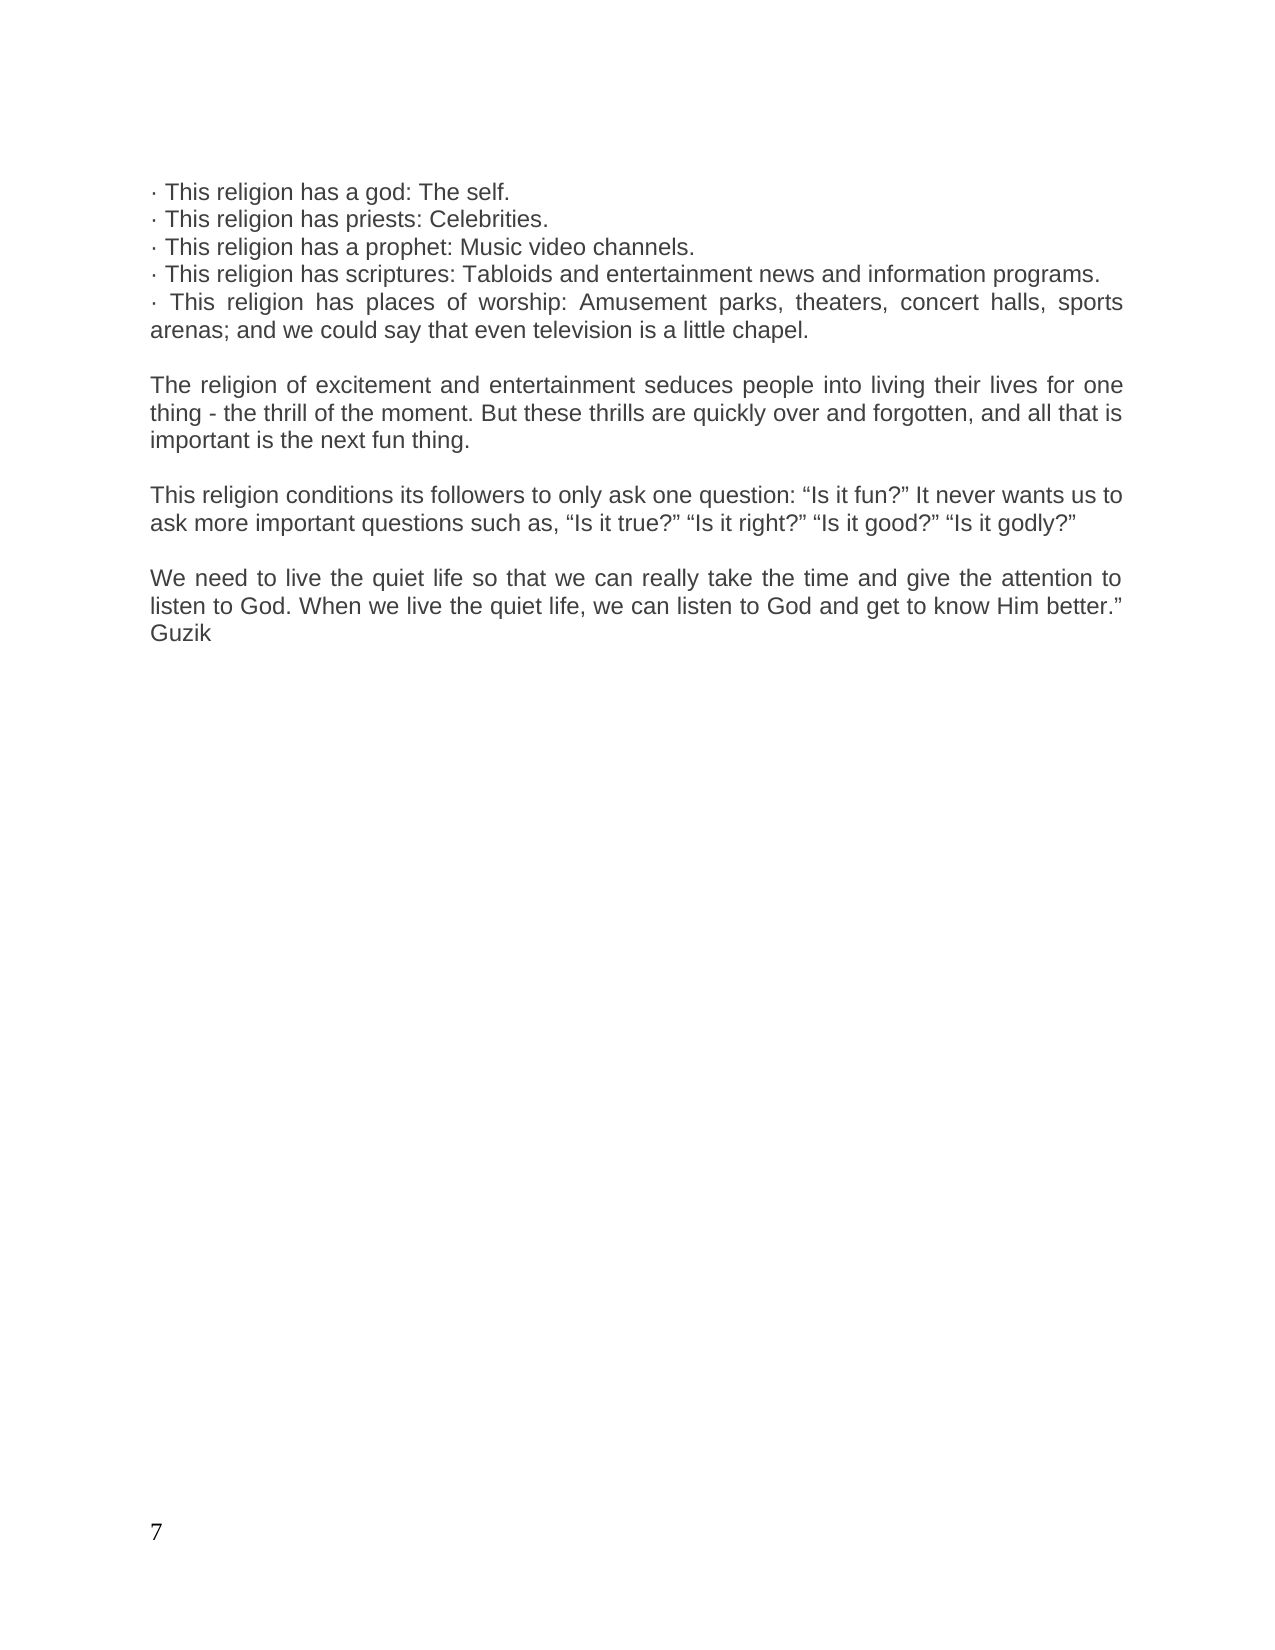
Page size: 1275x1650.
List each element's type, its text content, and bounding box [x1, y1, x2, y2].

text · This religion has places of worship: Amusement parks, theaters, concert halls, sports arenas; and we could say that even television is a little chapel. [150, 288, 1125, 343]
text · This religion has a prophet: Music video channels. [150, 233, 1125, 260]
text · This religion has scriptures: Tabloids and entertainment news and information programs. [150, 260, 1125, 288]
text · This religion has priests: Celebrities. [150, 205, 1125, 233]
text This religion conditions its followers to only ask one question: “Is it fun?” It never wants us to ask more important questions such as, “Is it true?” “Is it right?” “Is it good?” “Is it godly?” [150, 481, 1125, 536]
text The religion of excitement and entertainment seduces people into living their lives for one thing - the thrill of the moment. But these thrills are quickly over and forgotten, and all that is important is the next fun thing. [150, 371, 1125, 454]
text We need to live the quiet life so that we can really take the time and give the attention to listen to God. When we live the quiet life, we can listen to God and get to know Him better.” Guzik [150, 564, 1125, 647]
text · This religion has a god: The self. [150, 178, 1125, 205]
